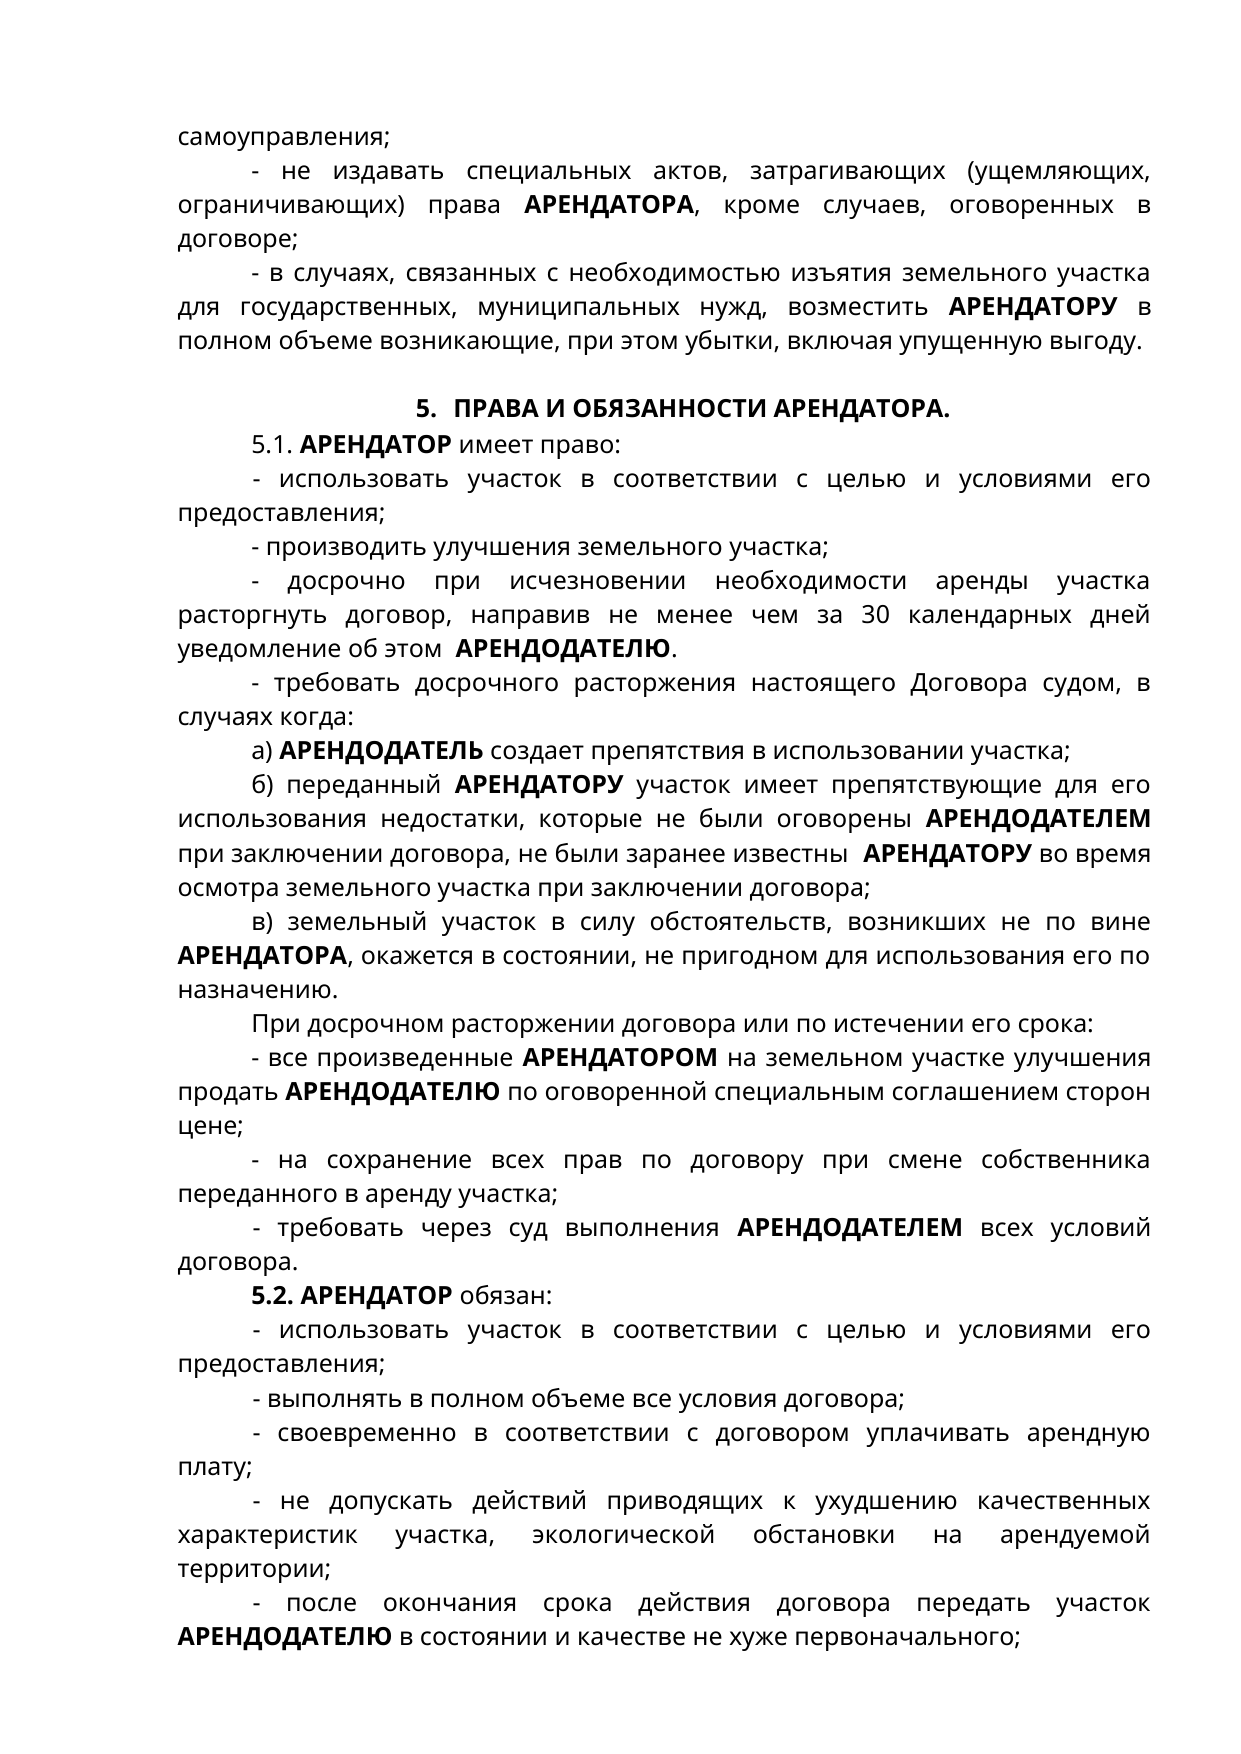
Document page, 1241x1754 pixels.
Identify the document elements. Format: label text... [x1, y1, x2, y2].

text - требовать досрочного расторжения настоящего Договора судом, в случаях когда: [177, 665, 1152, 733]
text а) АРЕНДОДАТЕЛЬ создает препятствия в использовании участка; [177, 733, 1152, 767]
text - использовать участок в соответствии с целью и условиями его предоставления; [177, 1312, 1152, 1380]
text При досрочном расторжении договора или по истечении его срока: [177, 1006, 1152, 1039]
text 5.2. АРЕНДАТОР обязан: [177, 1278, 1152, 1312]
text в) земельный участок в силу обстоятельств, возникших не по вине АРЕНДАТОРА, окажется в состоянии, не пригодном для использования его по назначению. [177, 903, 1152, 1006]
list ПРАВА И ОБЯЗАННОСТИ АРЕНДАТОРА. [215, 391, 1152, 425]
text - все произведенные АРЕНДАТОРОМ на земельном участке улучшения продать АРЕНДОДАТЕЛЮ по оговоренной специальным соглашением сторон цене; [177, 1039, 1152, 1142]
text 5.1. АРЕНДАТОР имеет право: [177, 426, 1152, 461]
text - на сохранение всех прав по договору при смене собственника переданного в аренду участка; [177, 1142, 1152, 1210]
text - не допускать действий приводящих к ухудшению качественных характеристик участка, экологической обстановки на арендуемой территории; [177, 1482, 1152, 1584]
text - не издавать специальных актов, затрагивающих (ущемляющих, ограничивающих) права АРЕНДАТОРА, кроме случаев, оговоренных в договоре; [177, 152, 1152, 254]
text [177, 118, 1152, 152]
text - требовать через суд выполнения АРЕНДОДАТЕЛЕМ всех условий договора. [177, 1210, 1152, 1278]
text - использовать участок в соответствии с целью и условиями его предоставления; [177, 461, 1152, 529]
text - производить улучшения земельного участка; [177, 529, 1152, 563]
text б) переданный АРЕНДАТОРУ участок имеет препятствующие для его использования недостатки, которые не были оговорены АРЕНДОДАТЕЛЕМ при заключении договора, не были заранее известны АРЕНДАТОРУ во время осмотра земельного участка при заключении договора; [177, 767, 1152, 903]
text - после окончания срока действия договора передать участок АРЕНДОДАТЕЛЮ в состоянии и качестве не хуже первоначального; [177, 1584, 1152, 1653]
text - своевременно в соответствии с договором уплачивать арендную плату; [177, 1414, 1152, 1482]
text - в случаях, связанных с необходимостью изъятия земельного участка для государственных, муниципальных нужд, возместить АРЕНДАТОРУ в полном объеме возникающие, при этом убытки, включая упущенную выгоду. [177, 254, 1152, 357]
text - досрочно при исчезновении необходимости аренды участка расторгнуть договор, направив не менее чем за 30 календарных дней уведомление об этом АРЕНДОДАТЕЛЮ. [177, 563, 1152, 665]
text - выполнять в полном объеме все условия договора; [177, 1380, 1152, 1414]
